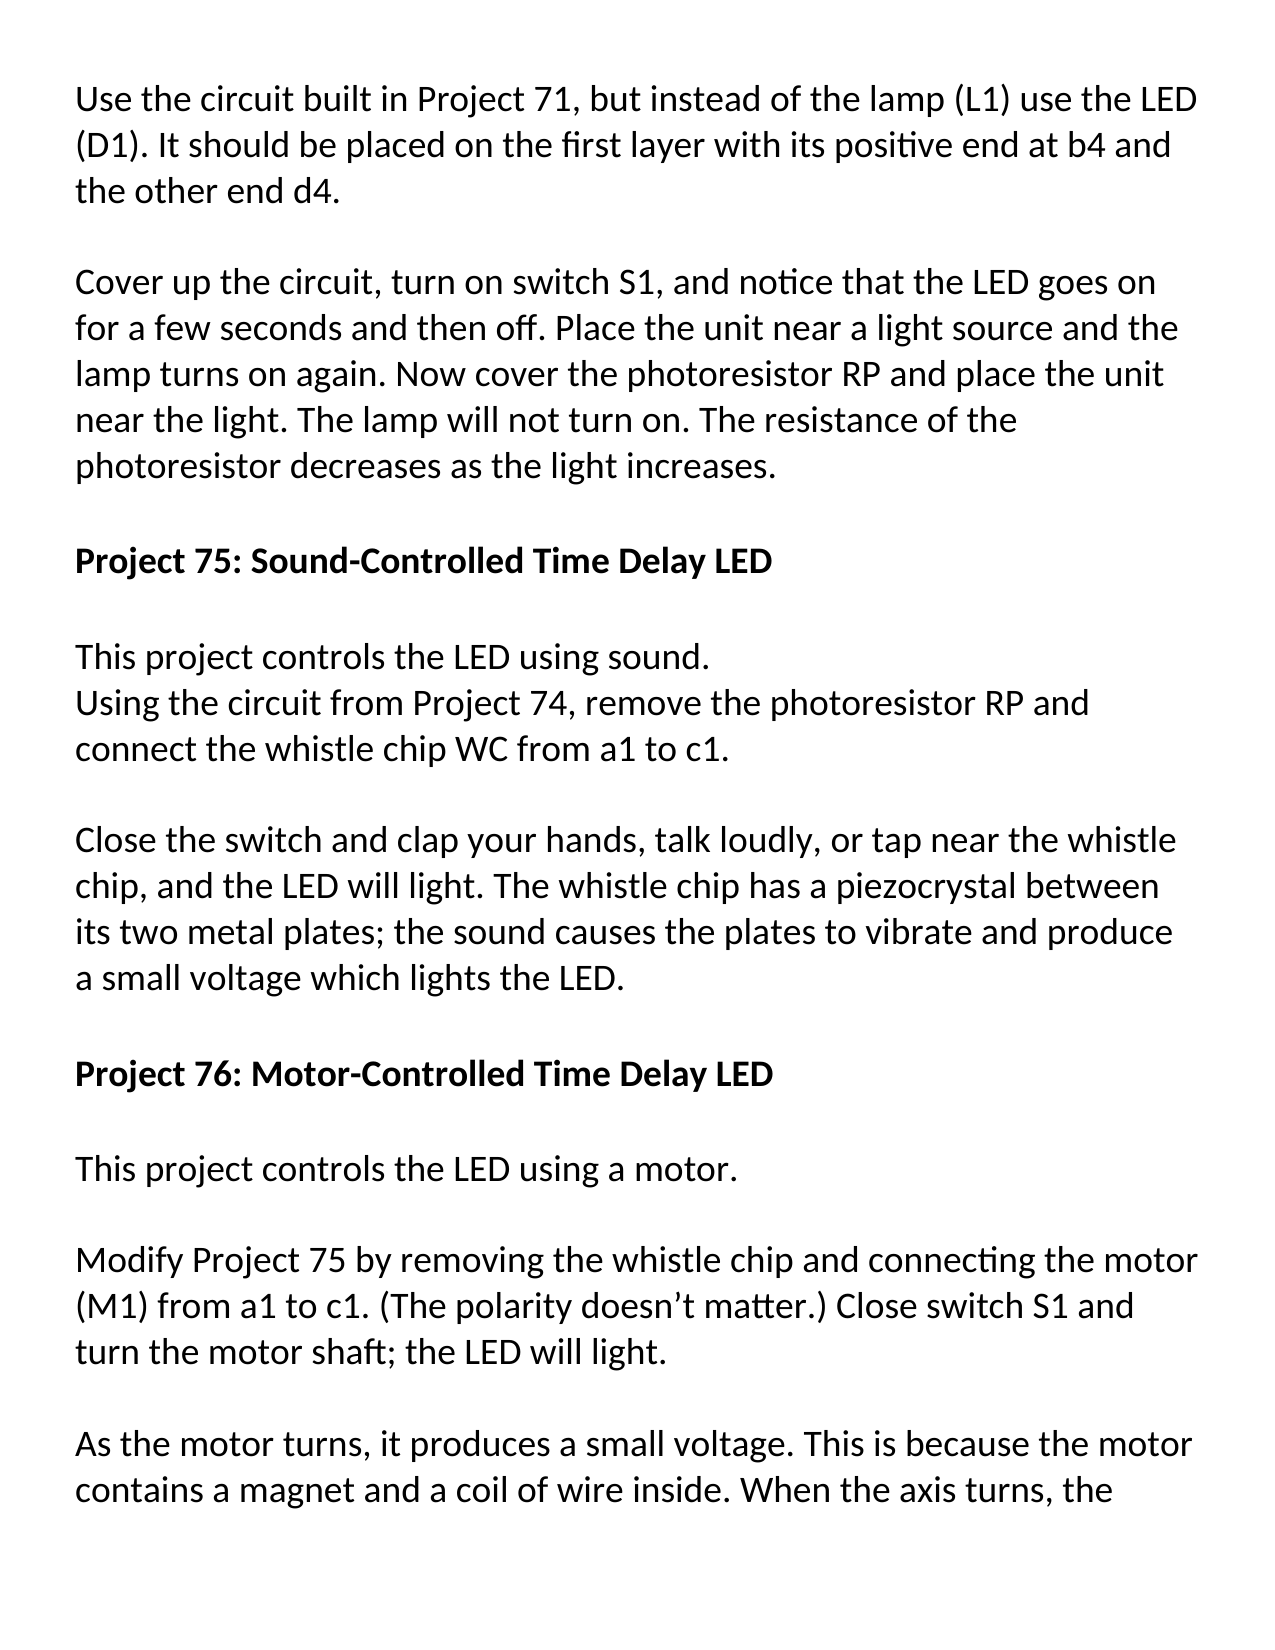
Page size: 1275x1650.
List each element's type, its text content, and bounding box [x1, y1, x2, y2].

text Close the switch and clap your hands, talk loudly, or tap near the whistle chip, and the LED will light. The whistle chip has a piezocrystal between its two metal plates; the sound causes the plates to vibrate and produce a small voltage which lights the LED. [75, 816, 1200, 999]
subtitle Project 75: Sound-Controlled Time Delay LED [75, 537, 1200, 583]
text Using the circuit from Project 74, remove the photoresistor RP and connect the whistle chip WC from a1 to c1. [75, 679, 1200, 770]
text Modify Project 75 by removing the whistle chip and connecting the motor (M1) from a1 to c1. (The polarity doesn’t matter.) Close switch S1 and turn the motor shaft; the LED will light. [75, 1236, 1200, 1374]
text Use the circuit built in Project 71, but instead of the lamp (L1) use the LED (D1). It should be placed on the first layer with its positive end at b4 and the other end d4. [75, 75, 1200, 212]
text This project controls the LED using a motor. [75, 1145, 1200, 1191]
text This project controls the LED using sound. [75, 633, 1200, 679]
subtitle Project 76: Motor-Controlled Time Delay LED [75, 1049, 1200, 1095]
text Cover up the circuit, turn on switch S1, and notice that the LED goes on for a few seconds and then off. Place the unit near a light source and the lamp turns on again. Now cover the photoresistor RP and place the unit near the light. The lamp will not turn on. The resistance of the photoresistor decreases as the light increases. [75, 258, 1200, 487]
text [75, 1420, 1200, 1511]
